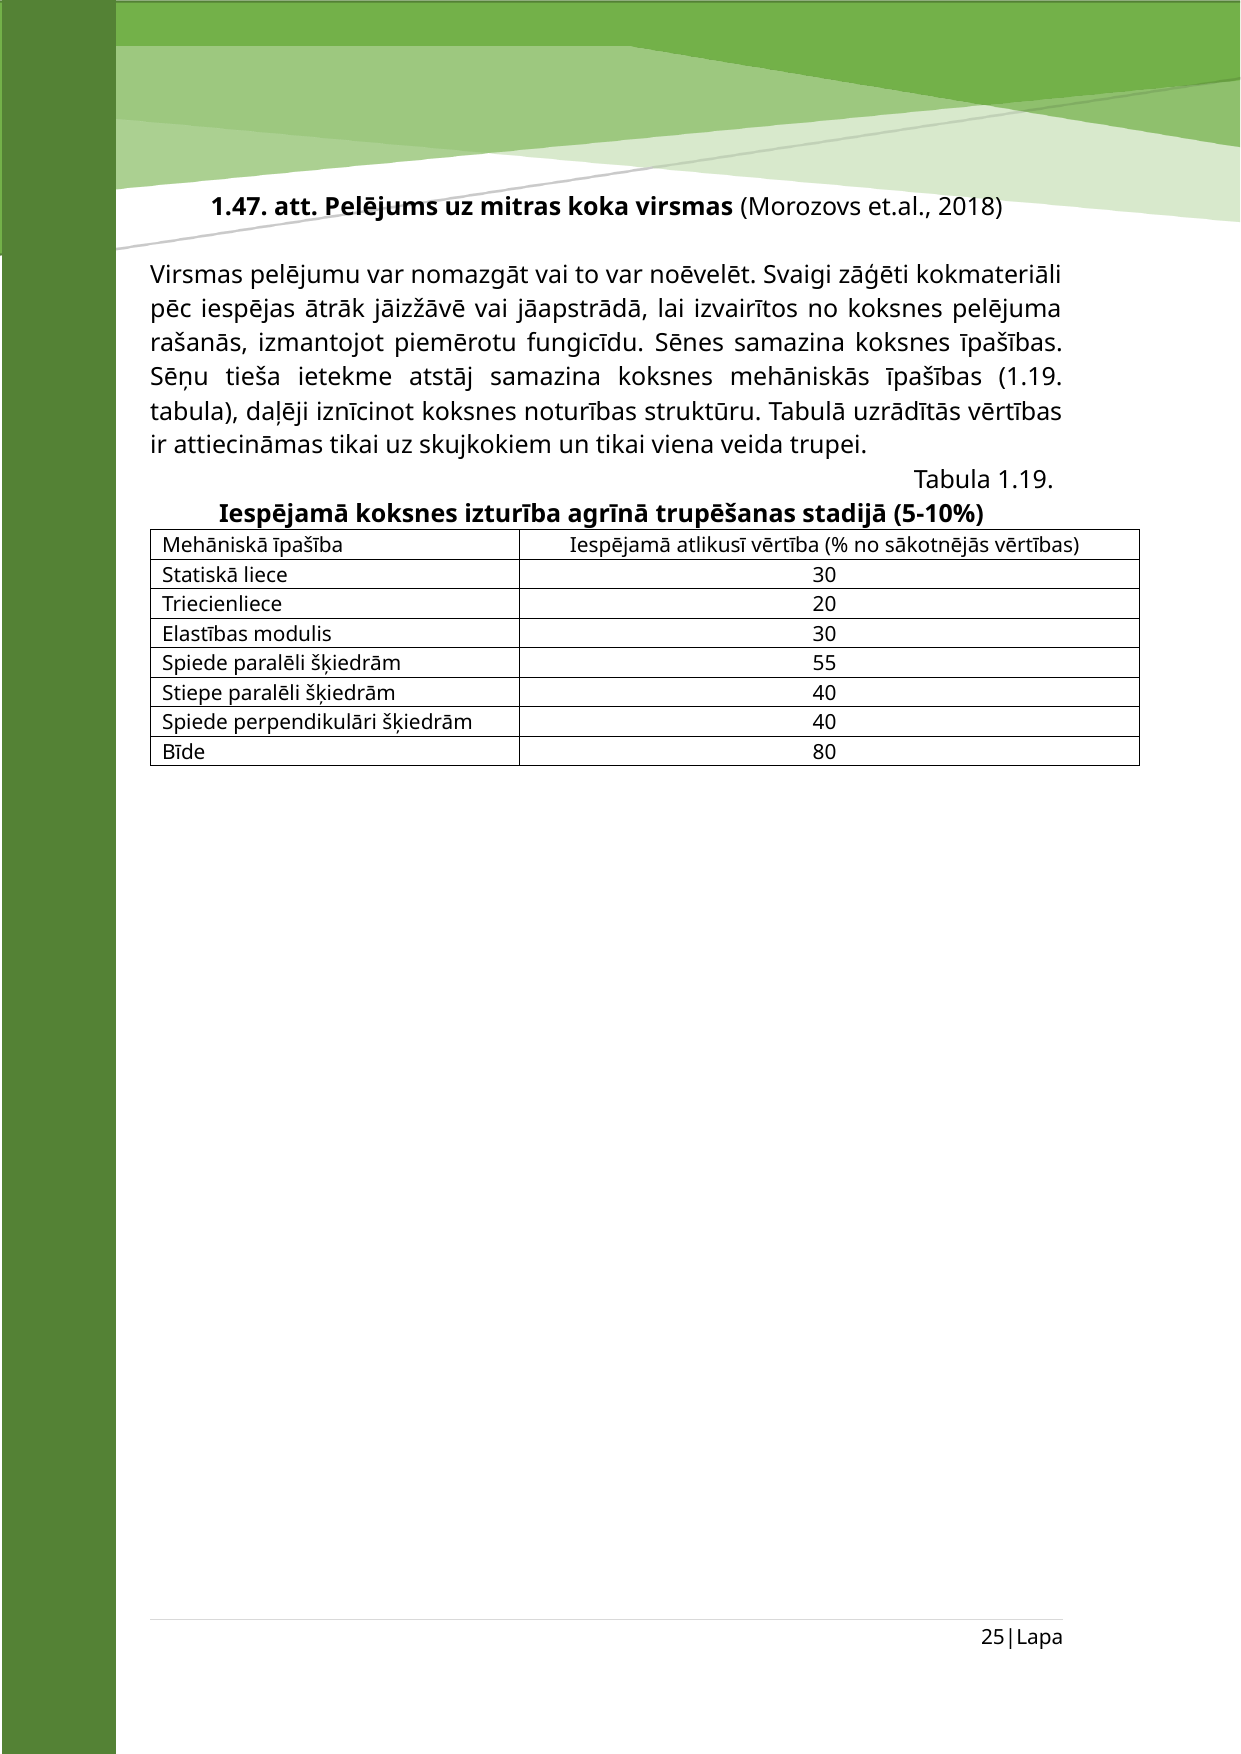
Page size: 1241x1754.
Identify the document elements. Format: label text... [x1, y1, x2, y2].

table_cell Triecienliece [151, 589, 519, 618]
text Virsmas pelējumu var nomazgāt vai to var noēvelēt. Svaigi zāģēti kokmateriāli pēc iespējas ātrāk jāizžāvē vai jāapstrādā, lai izvairītos no koksnes pelējuma rašanās, izmantojot piemērotu fungicīdu. Sēnes samazina koksnes īpašības. Sēņu tieša ietekme atstāj samazina koksnes mehāniskās īpašības (1.19. tabula), daļēji iznīcinot koksnes noturības struktūru. Tabulā uzrādītās vērtības ir attiecināmas tikai uz skujkokiem un tikai viena veida trupei. [150, 257, 1063, 461]
table_cell 40 [520, 707, 1139, 736]
table_cell Spiede perpendikulāri šķiedrām [151, 707, 519, 736]
table_cell 40 [520, 678, 1139, 706]
table_header Mehāniskā īpašība [151, 530, 519, 559]
table_cell 55 [520, 648, 1139, 677]
table_cell 30 [520, 560, 1139, 588]
table_cell Stiepe paralēli šķiedrām [151, 678, 519, 706]
picture [116, 46, 1241, 283]
text 1.47. att. Pelējums uz mitras koka virsmas (Morozovs et.al., 2018) [150, 189, 1063, 223]
table_cell 30 [520, 619, 1139, 647]
table_header Iespējamā atlikusī vērtība (% no sākotnējās vērtības) [520, 530, 1139, 559]
table_cell Statiskā liece [151, 560, 519, 588]
table_cell Bīde [151, 737, 519, 765]
table_cell Elastības modulis [151, 619, 519, 647]
text Tabula 1.19. [150, 461, 1053, 495]
table_cell 20 [520, 589, 1139, 618]
table_cell Spiede paralēli šķiedrām [151, 648, 519, 677]
text Iespējamā koksnes izturība agrīnā trupēšanas stadijā (5-10%) [150, 495, 1053, 529]
table_cell 80 [520, 737, 1139, 765]
